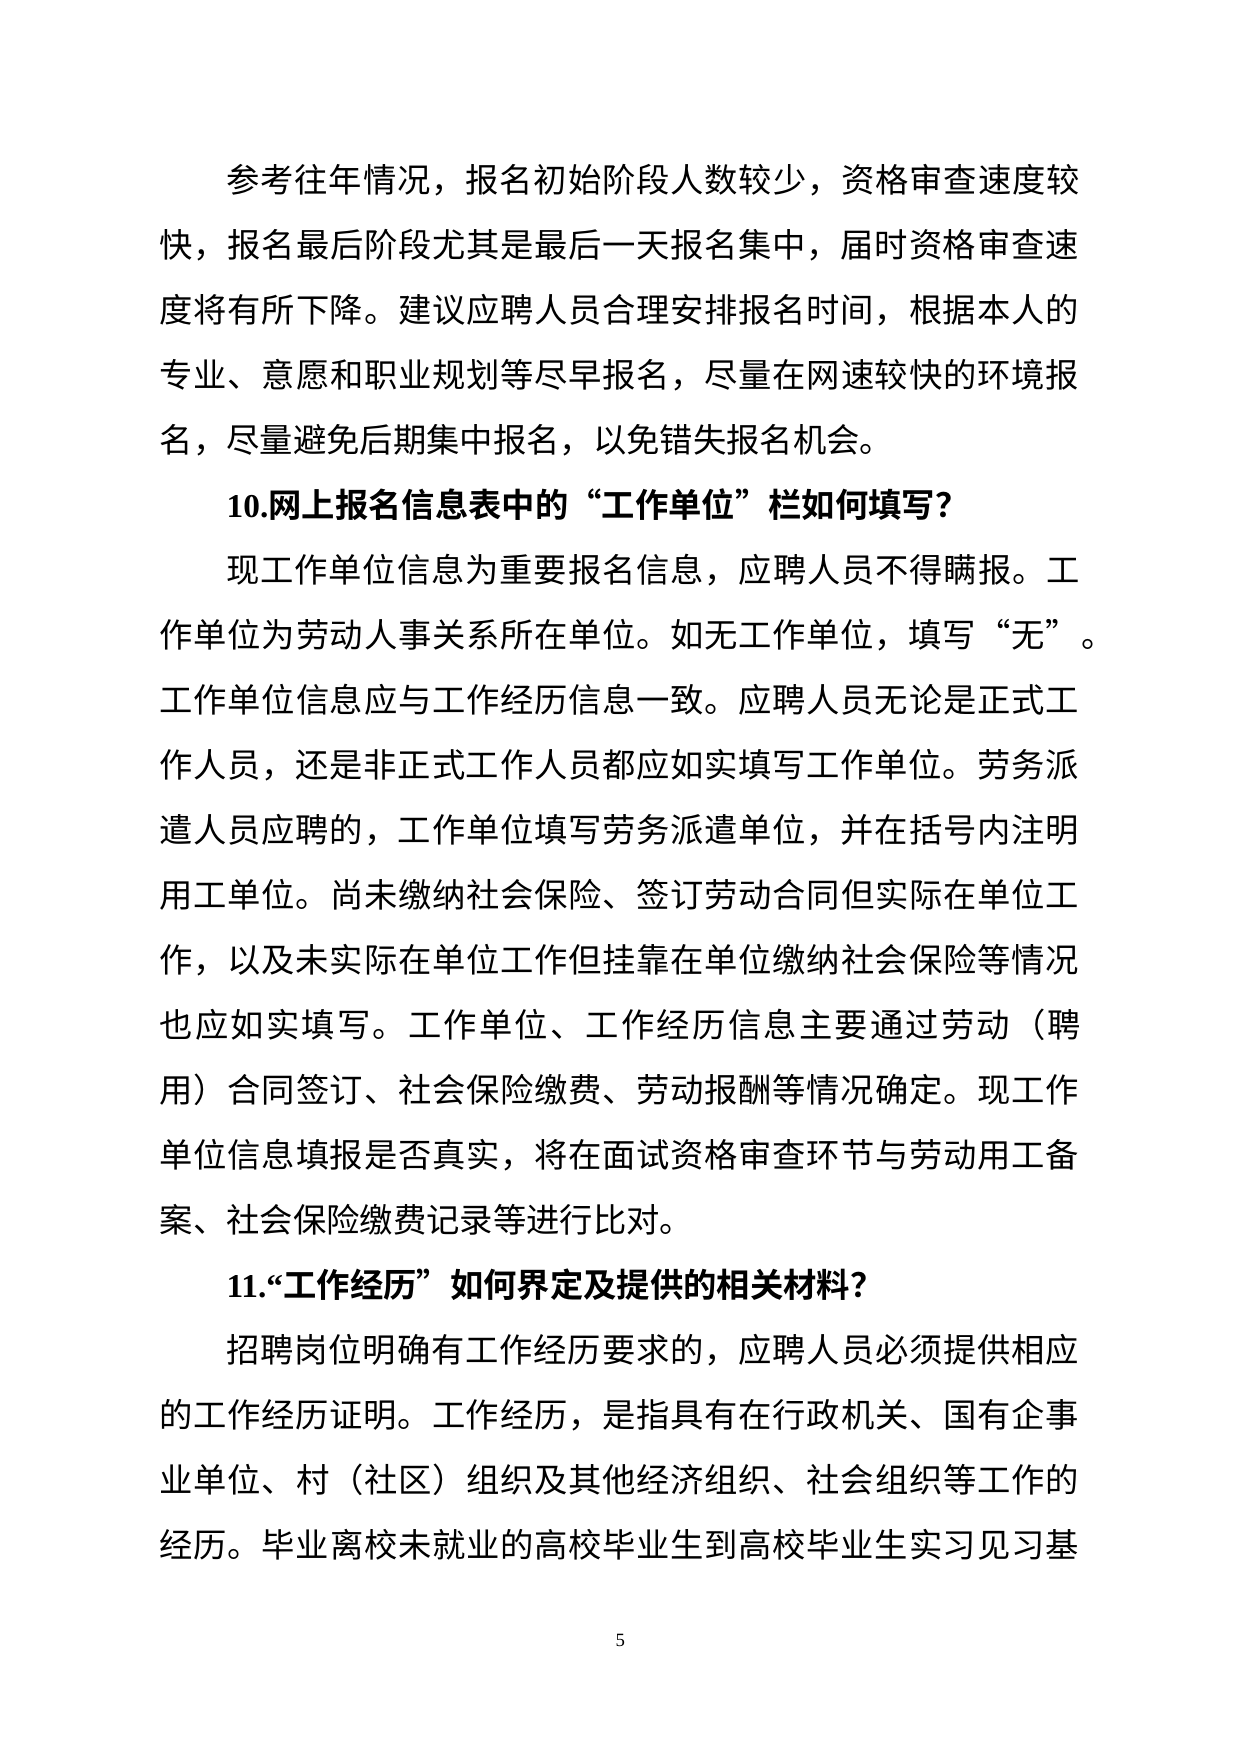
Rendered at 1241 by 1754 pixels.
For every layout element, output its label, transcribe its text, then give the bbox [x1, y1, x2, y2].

text 现工作单位信息为重要报名信息，应聘人员不得瞒报。工作单位为劳动人事关系所在单位。如无工作单位，填写“无”。工作单位信息应与工作经历信息一致。应聘人员无论是正式工作人员，还是非正式工作人员都应如实填写工作单位。劳务派遣人员应聘的，工作单位填写劳务派遣单位，并在括号内注明用工单位。尚未缴纳社会保险、签订劳动合同但实际在单位工作，以及未实际在单位工作但挂靠在单位缴纳社会保险等情况也应如实填写。工作单位、工作经历信息主要通过劳动（聘用）合同签订、社会保险缴费、劳动报酬等情况确定。现工作单位信息填报是否真实，将在面试资格审查环节与劳动用工备案、社会保险缴费记录等进行比对。 [159, 536, 1081, 1251]
text 10.网上报名信息表中的“工作单位”栏如何填写？ [159, 471, 1081, 536]
text 参考往年情况，报名初始阶段人数较少，资格审查速度较快，报名最后阶段尤其是最后一天报名集中，届时资格审查速度将有所下降。建议应聘人员合理安排报名时间，根据本人的专业、意愿和职业规划等尽早报名，尽量在网速较快的环境报名，尽量避免后期集中报名，以免错失报名机会。 [159, 146, 1081, 471]
text 11.“工作经历”如何界定及提供的相关材料？ [159, 1251, 1081, 1316]
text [159, 1316, 1081, 1576]
